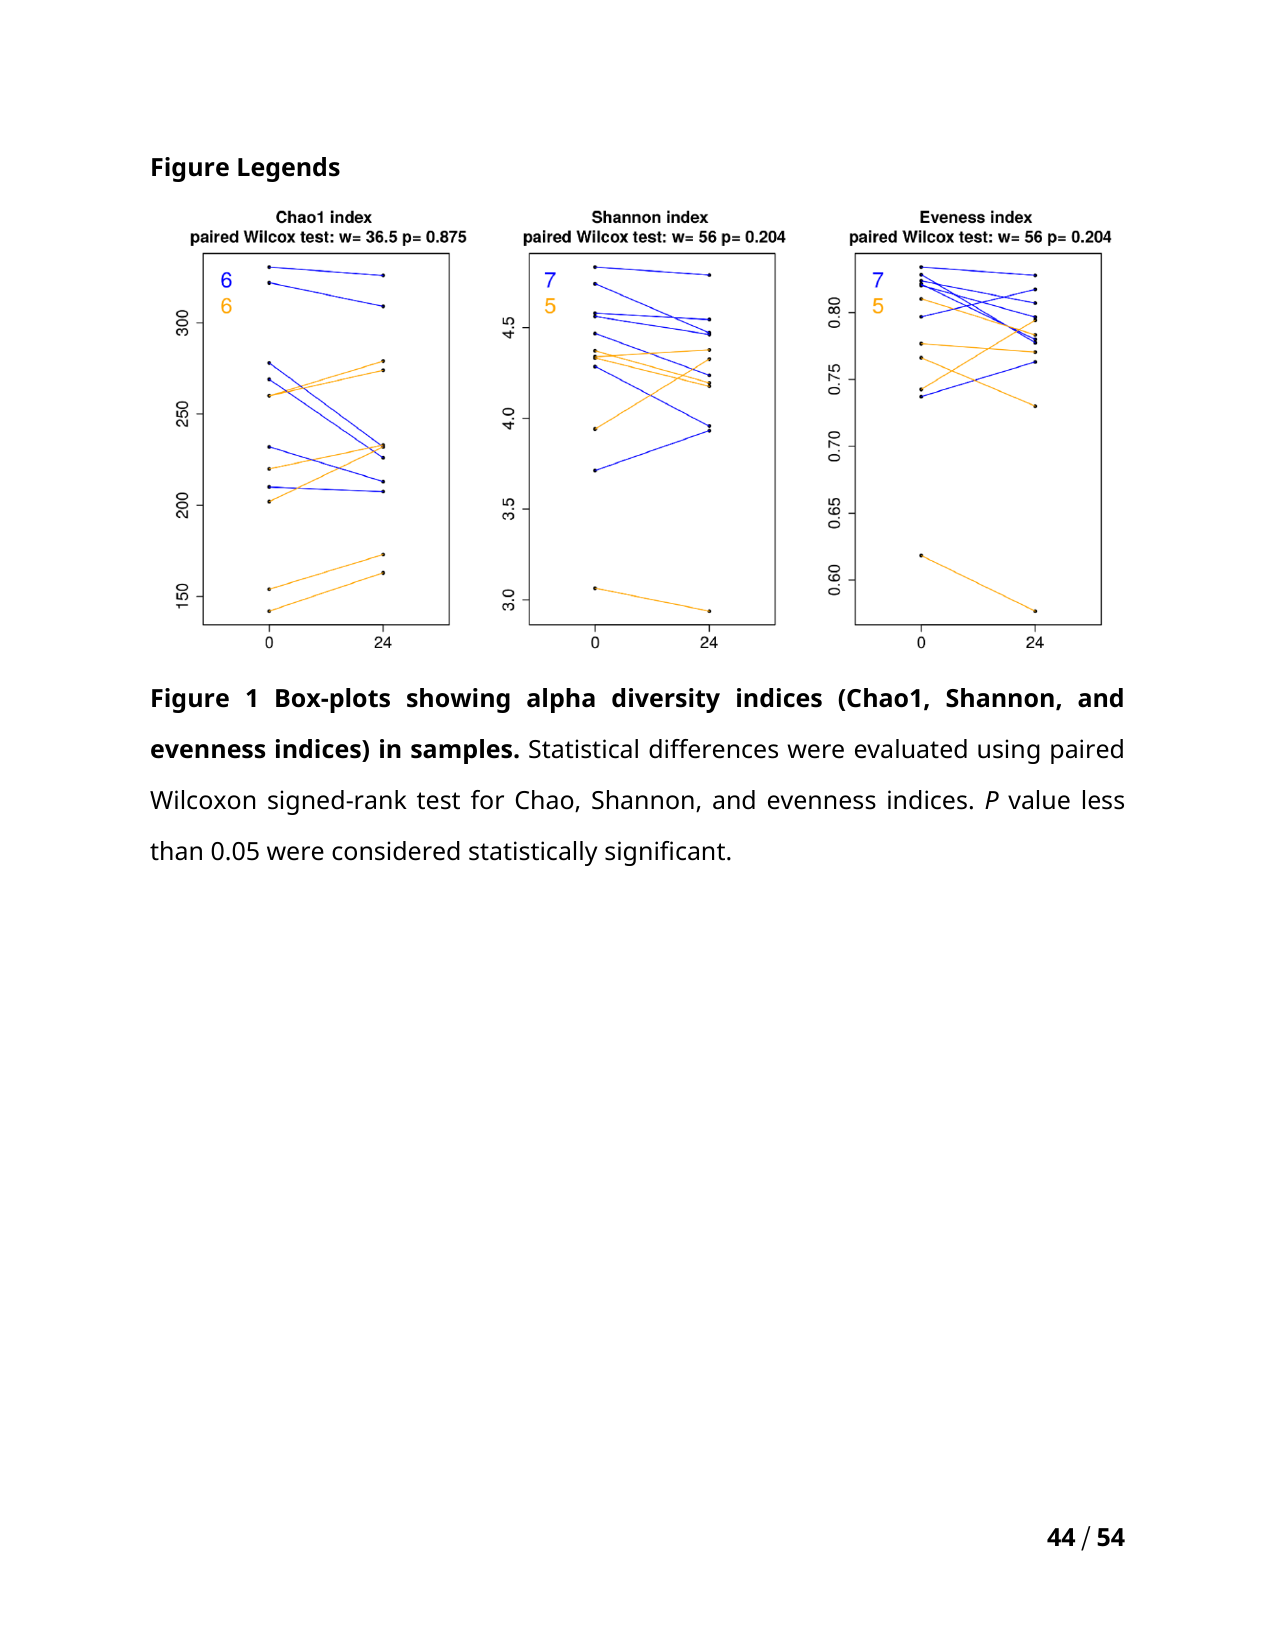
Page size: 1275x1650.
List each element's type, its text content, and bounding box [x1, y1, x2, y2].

picture [150, 201, 1125, 667]
text Figure 1 Box-plots showing alpha diversity indices (Chao1, Shannon, and evenness indices) in samples. Statistical differences were evaluated using paired Wilcoxon signed-rank test for Chao, Shannon, and evenness indices. P value less than 0.05 were considered statistically significant. [150, 681, 1125, 868]
text Figure Legends [150, 150, 1125, 184]
